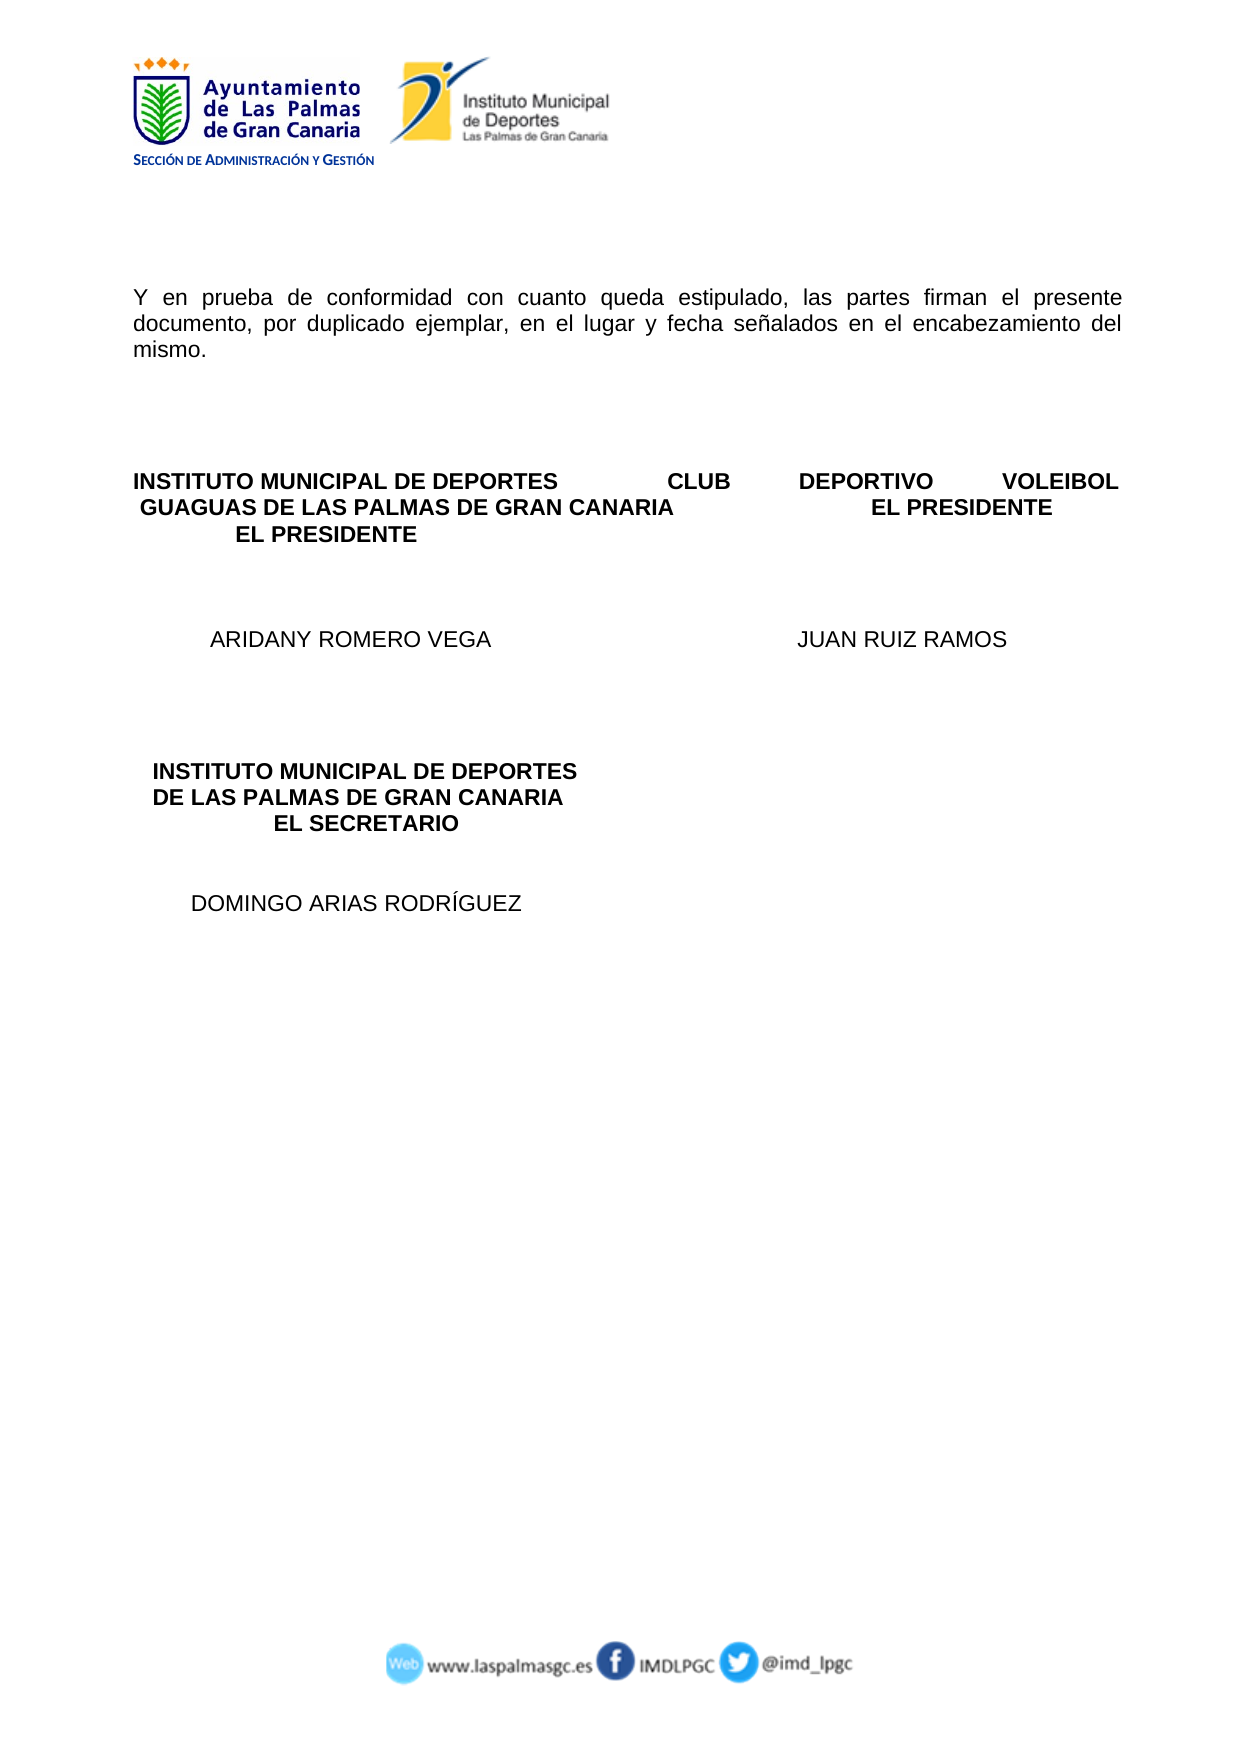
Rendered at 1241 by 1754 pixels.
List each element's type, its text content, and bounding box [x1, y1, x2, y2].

text ARIDANY ROMERO VEGA JUAN RUIZ RAMOS [210, 626, 1136, 653]
picture [132, 57, 360, 146]
picture [389, 56, 610, 144]
picture [386, 1641, 854, 1686]
subtitle INSTITUTO MUNICIPAL DE DEPORTES DE LAS PALMAS DE GRAN CANARIA [152, 758, 579, 811]
text EL PRESIDENTE [235, 521, 1136, 547]
text DOMINGO ARIAS RODRÍGUEZ [191, 890, 1136, 916]
text EL SECRETARIO [273, 811, 1136, 837]
text Y en prueba de conformidad con cuanto queda estipulado, las partes firman el presente documento, por duplicado ejemplar, en el lugar y fecha señalados en el encabezamiento del mismo. [133, 283, 1123, 363]
subtitle INSTITUTO MUNICIPAL DE DEPORTES CLUB DEPORTIVO VOLEIBOL GUAGUAS DE LAS PALMAS DE GRAN CANARIA EL PRESIDENTE [133, 468, 1119, 521]
